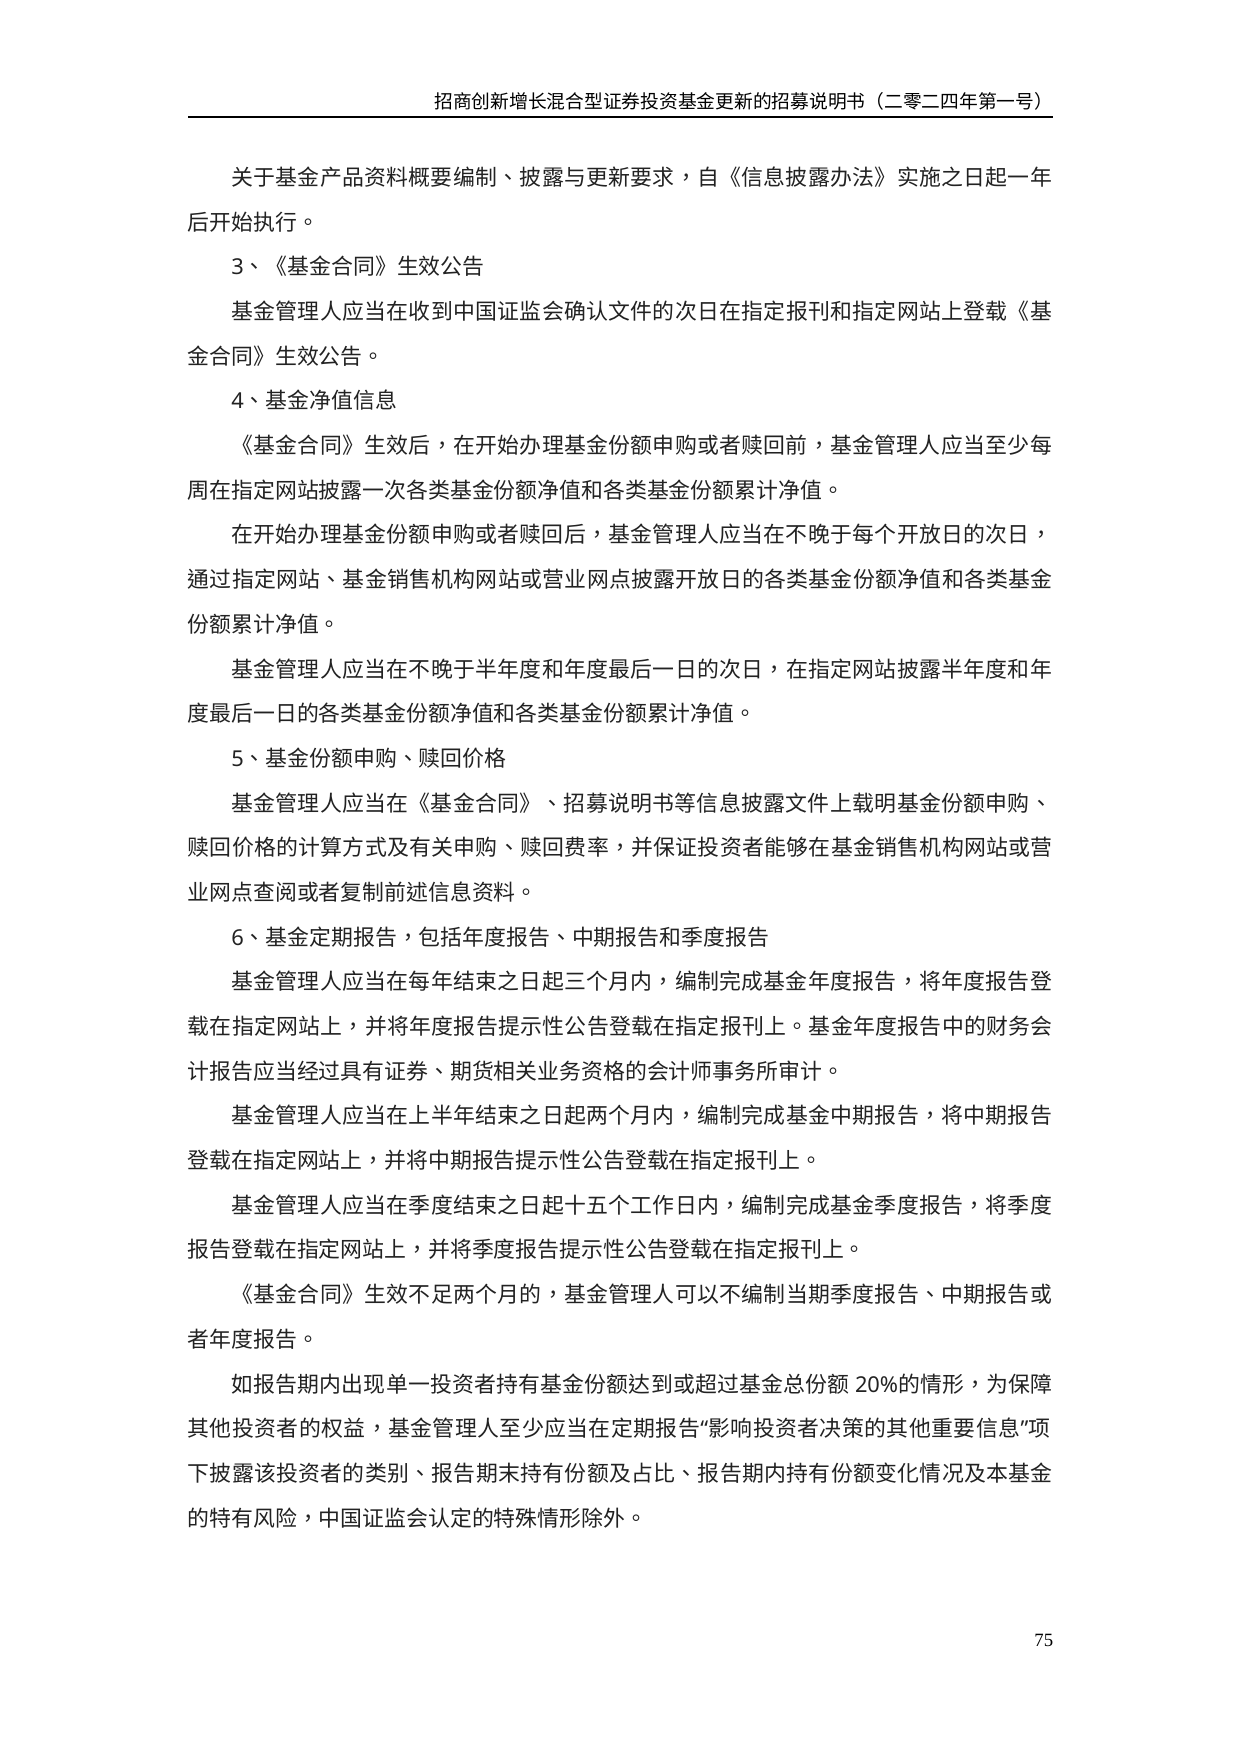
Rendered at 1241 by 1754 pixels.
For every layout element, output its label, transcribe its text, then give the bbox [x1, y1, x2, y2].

text 在开始办理基金份额申购或者赎回后，基金管理人应当在不晚于每个开放日的次日，通过指定网站、基金销售机构网站或营业网点披露开放日的各类基金份额净值和各类基金份额累计净值。 [187, 519, 1053, 639]
text 6、基金定期报告，包括年度报告、中期报告和季度报告 [187, 922, 1053, 951]
text 如报告期内出现单一投资者持有基金份额达到或超过基金总份额20%的情形，为保障其他投资者的权益，基金管理人至少应当在定期报告“影响投资者决策的其他重要信息”项下披露该投资者的类别、报告期末持有份额及占比、报告期内持有份额变化情况及本基金的特有风险，中国证监会认定的特殊情形除外。 [187, 1368, 1053, 1532]
text 基金管理人应当在不晚于半年度和年度最后一日的次日，在指定网站披露半年度和年度最后一日的各类基金份额净值和各类基金份额累计净值。 [187, 653, 1053, 728]
text 4、基金净值信息 [187, 385, 1053, 415]
text 基金管理人应当在季度结束之日起十五个工作日内，编制完成基金季度报告，将季度报告登载在指定网站上，并将季度报告提示性公告登载在指定报刊上。 [187, 1190, 1053, 1264]
text 《基金合同》生效不足两个月的，基金管理人可以不编制当期季度报告、中期报告或者年度报告。 [187, 1279, 1053, 1354]
text 基金管理人应当在《基金合同》、招募说明书等信息披露文件上载明基金份额申购、赎回价格的计算方式及有关申购、赎回费率，并保证投资者能够在基金销售机构网站或营业网点查阅或者复制前述信息资料。 [187, 788, 1053, 907]
text 关于基金产品资料概要编制、披露与更新要求，自《信息披露办法》实施之日起一年后开始执行。 [187, 162, 1053, 236]
text 《基金合同》生效后，在开始办理基金份额申购或者赎回前，基金管理人应当至少每周在指定网站披露一次各类基金份额净值和各类基金份额累计净值。 [187, 430, 1053, 504]
text 基金管理人应当在每年结束之日起三个月内，编制完成基金年度报告，将年度报告登载在指定网站上，并将年度报告提示性公告登载在指定报刊上。基金年度报告中的财务会计报告应当经过具有证券、期货相关业务资格的会计师事务所审计。 [187, 966, 1053, 1086]
text 5、基金份额申购、赎回价格 [187, 743, 1053, 773]
text 基金管理人应当在收到中国证监会确认文件的次日在指定报刊和指定网站上登载《基金合同》生效公告。 [187, 296, 1053, 371]
text 基金管理人应当在上半年结束之日起两个月内，编制完成基金中期报告，将中期报告登载在指定网站上，并将中期报告提示性公告登载在指定报刊上。 [187, 1100, 1053, 1175]
text 3、《基金合同》生效公告 [187, 251, 1053, 281]
